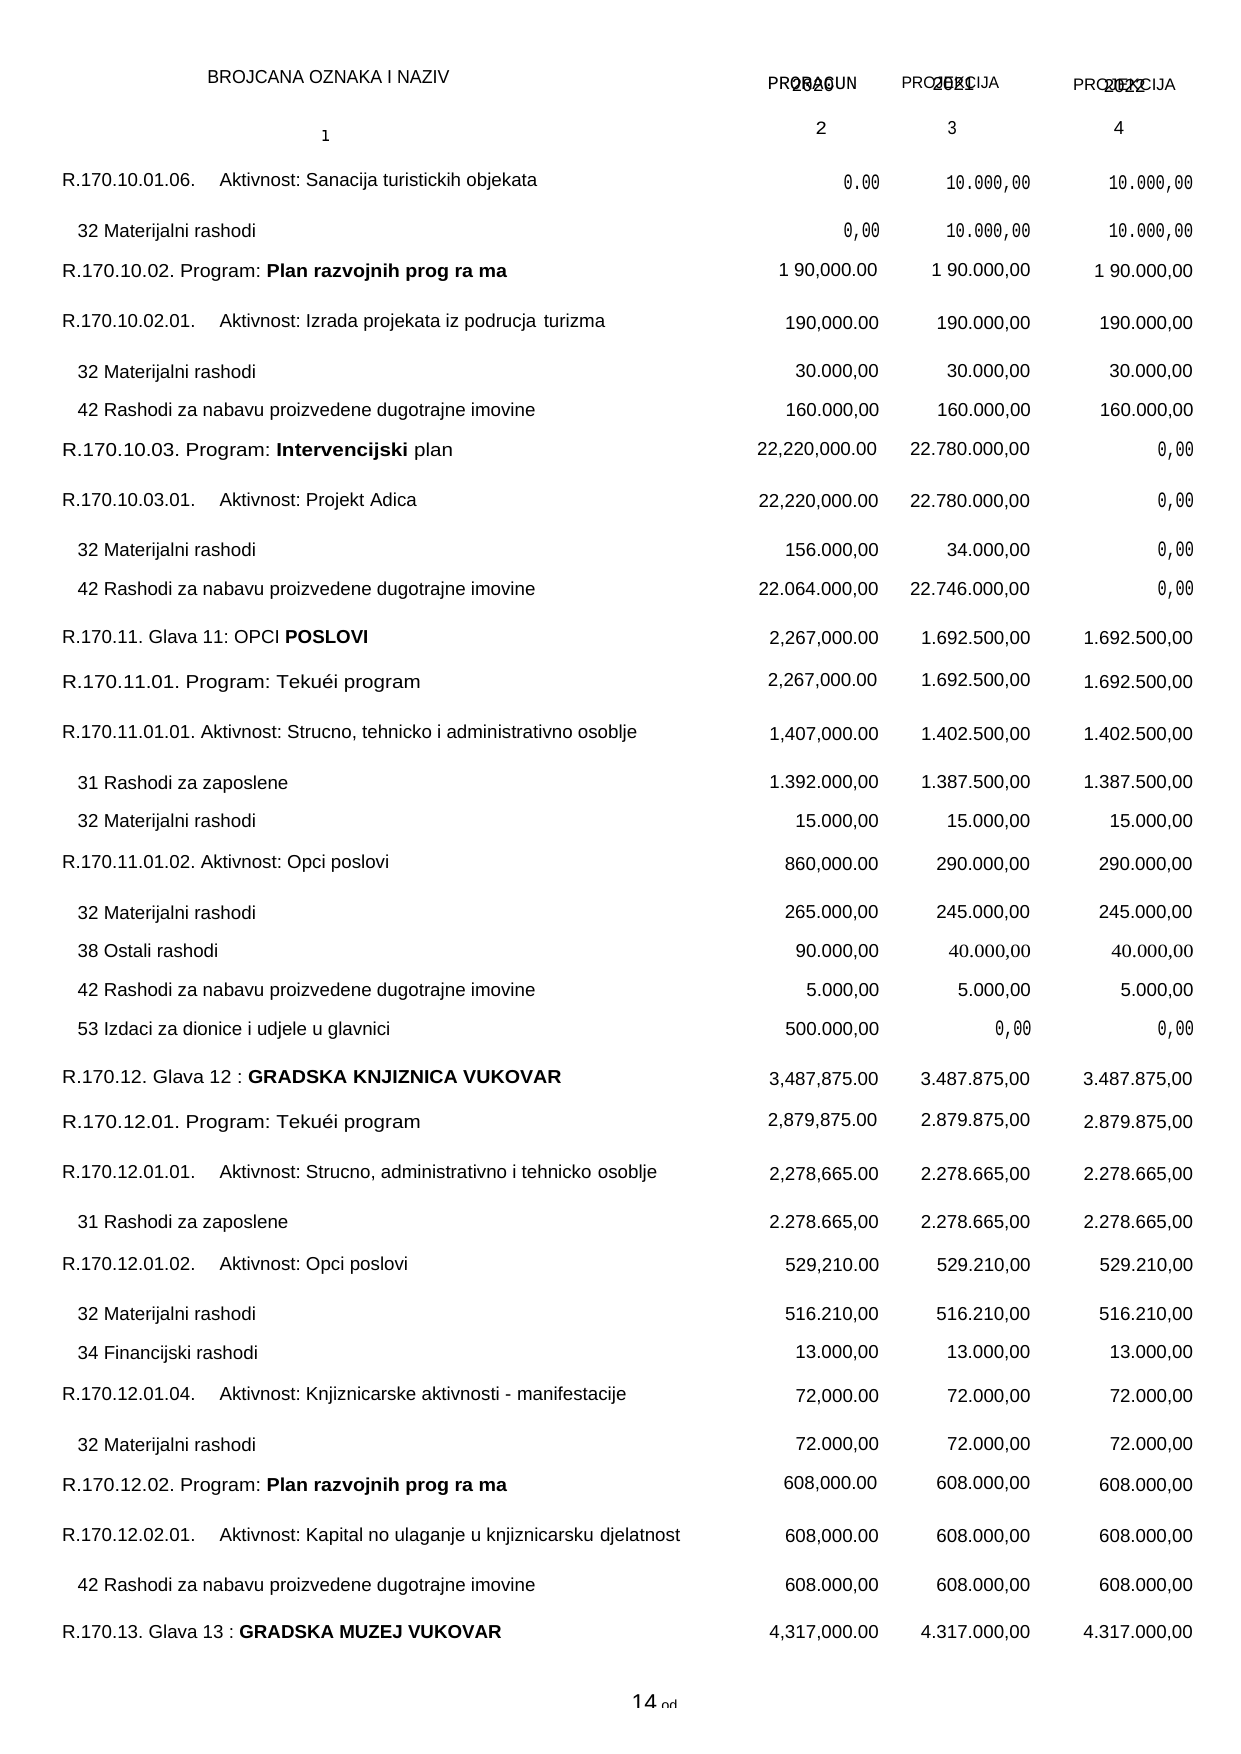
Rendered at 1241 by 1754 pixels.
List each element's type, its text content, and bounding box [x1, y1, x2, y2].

text BROJCANA OZNAKA I NAZIV [207, 66, 453, 87]
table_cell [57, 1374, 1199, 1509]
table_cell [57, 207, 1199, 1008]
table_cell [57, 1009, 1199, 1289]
picture [322, 130, 329, 141]
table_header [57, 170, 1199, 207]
text PROJEKCIJA [901, 73, 1002, 92]
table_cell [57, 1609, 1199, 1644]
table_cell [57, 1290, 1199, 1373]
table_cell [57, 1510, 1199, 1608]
text PROJEKCIJA [1073, 75, 1211, 94]
text PRORACUN [557, 73, 857, 95]
